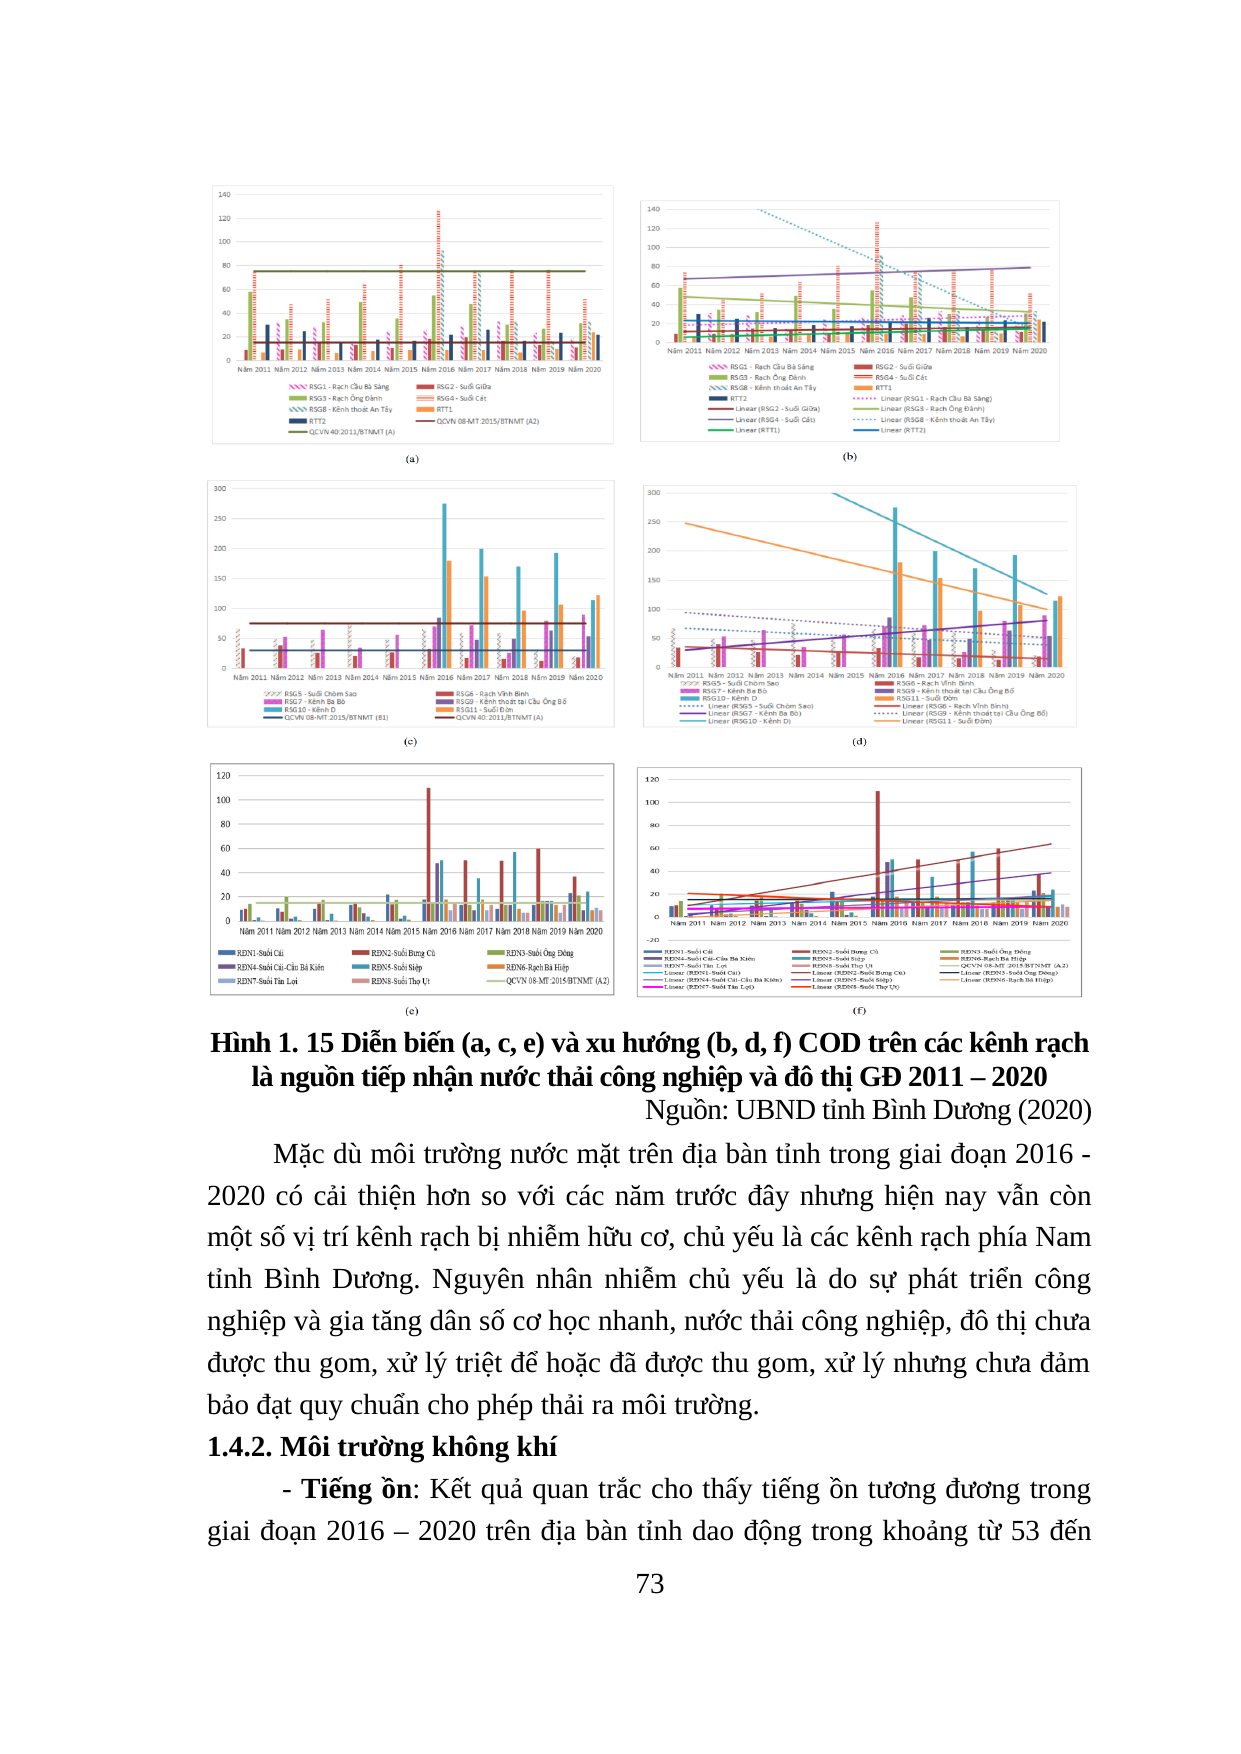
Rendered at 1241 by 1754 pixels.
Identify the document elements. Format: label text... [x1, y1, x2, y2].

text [207, 1471, 1092, 1546]
picture [206, 182, 622, 467]
picture [633, 764, 1087, 1016]
picture [206, 758, 620, 1016]
picture [206, 476, 618, 749]
picture [635, 195, 1065, 467]
text Mặc dù môi trường nước mặt trên địa bàn tỉnh trong giai đoạn 2016 - 2020 có cải thiện hơn so với các năm trước đây nhưng hiện nay vẫn còn một số vị trí kênh rạch bị nhiễm hữu cơ, chủ yếu là các kênh rạch phía Nam tỉnh Bình Dương. Nguyên nhân nhiễm chủ yếu là do sự phát triển công nghiệp và gia tăng dân số cơ học nhanh, nước thải công nghiệp, đô thị chưa được thu gom, xử lý triệt để hoặc đã được thu gom, xử lý nhưng chưa đảm bảo đạt quy chuẩn cho phép thải ra môi trường. [207, 1136, 1092, 1421]
picture [638, 480, 1083, 749]
text Nguồn: UBND tỉnh Bình Dương (2020) [207, 1092, 1092, 1126]
text Hình 1. 15 Diễn biến (a, c, e) và xu hướng (b, d, f) COD trên các kênh rạch là nguồn tiếp nhận nước thải công nghiệp và đô thị GĐ 2011 – 2020 [207, 1025, 1092, 1092]
text 1.4.2. Môi trường không khí [207, 1429, 1092, 1462]
